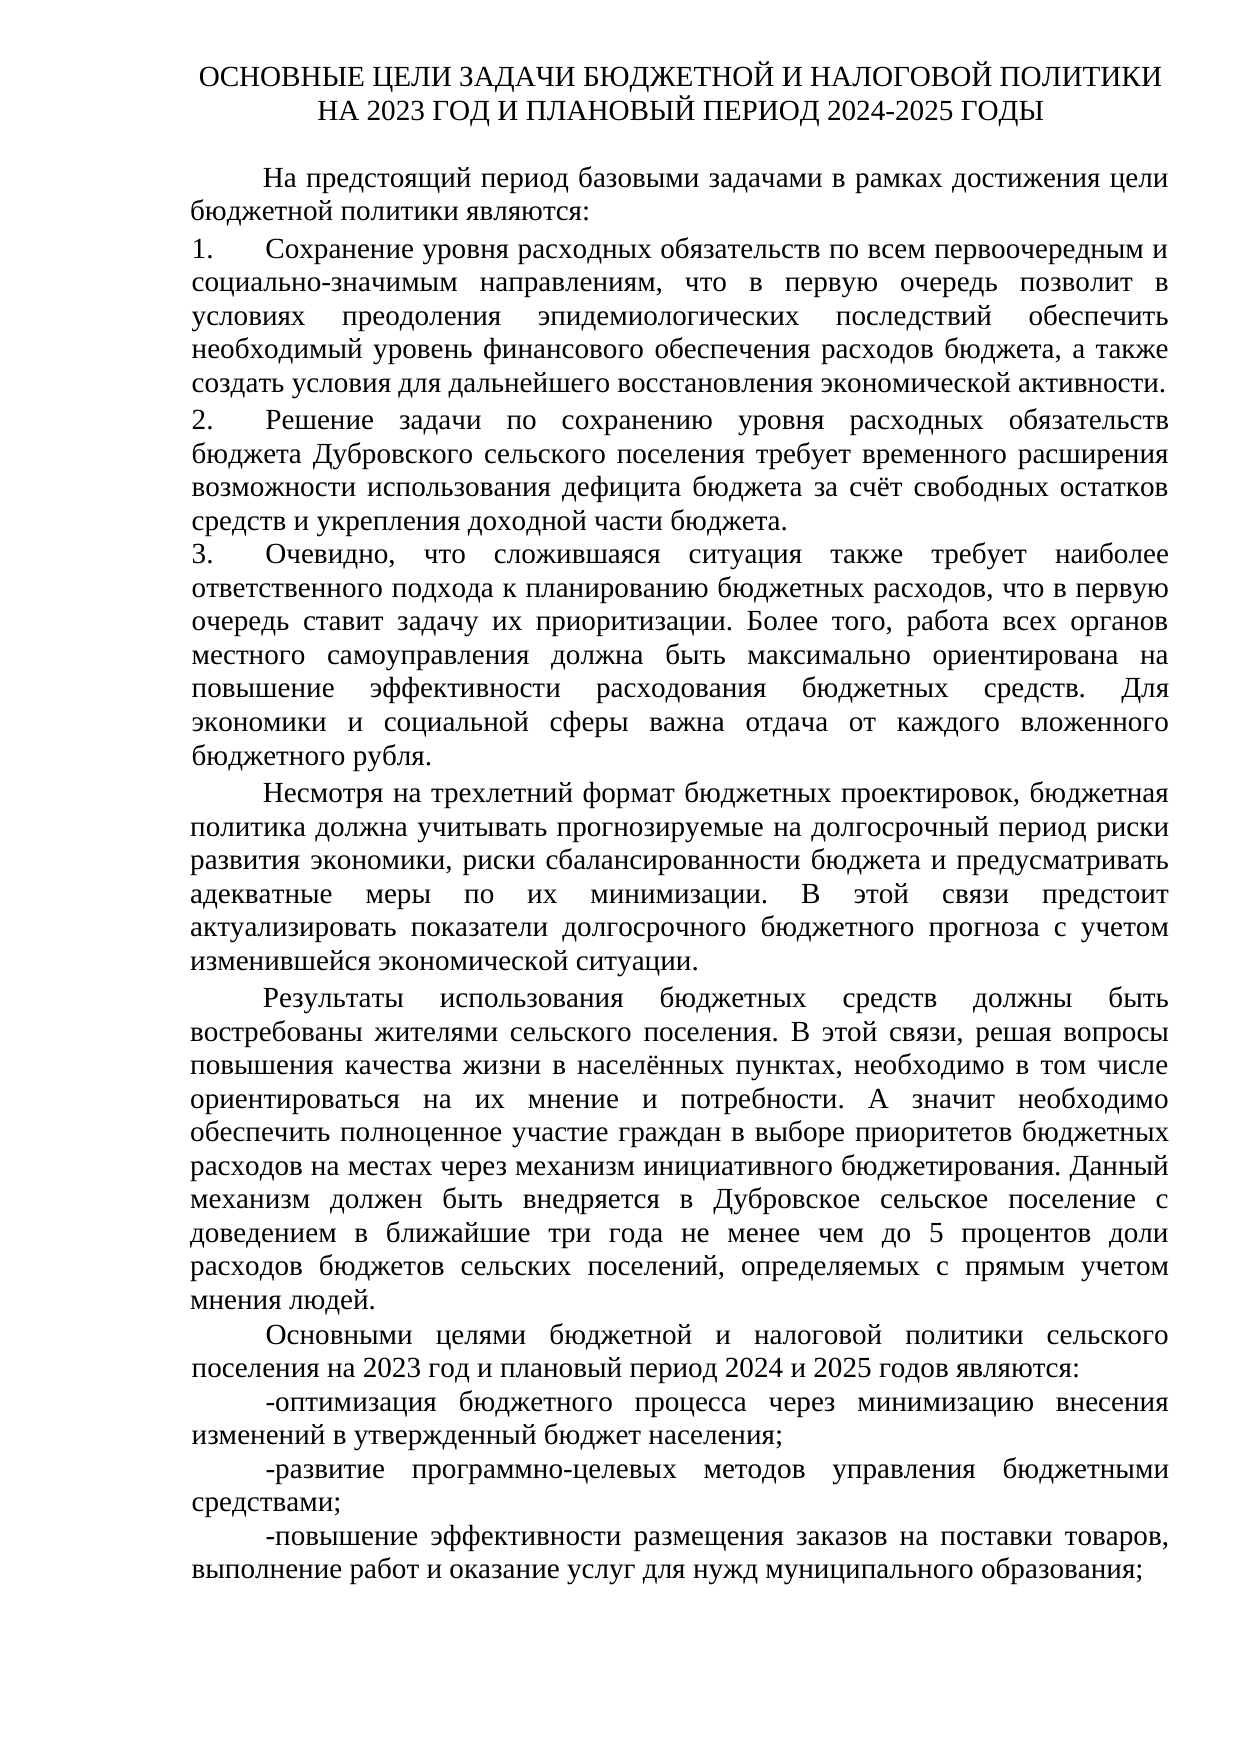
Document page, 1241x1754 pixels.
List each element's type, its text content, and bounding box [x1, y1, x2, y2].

list Решение задачи по сохранению уровня расходных обязательств бюджета Дубровского сельского поселения требует временного расширения возможности использования дефицита бюджета за счёт свободных остатков средств и укрепления доходной части бюджета. [191, 402, 1169, 536]
text Несмотря на трехлетний формат бюджетных проектировок, бюджетная политика должна учитывать прогнозируемые на долгосрочный период риски развития экономики, риски сбалансированности бюджета и предусматривать адекватные меры по их минимизации. В этой связи предстоит актуализировать показатели долгосрочного бюджетного прогноза с учетом изменившейся экономической ситуации. [190, 775, 1169, 976]
text Основными целями бюджетной и налоговой политики сельского поселения на 2023 год и плановый период 2024 и 2025 годов являются: [191, 1317, 1169, 1384]
text ОСНОВНЫЕ ЦЕЛИ ЗАДАЧИ БЮДЖЕТНОЙ И НАЛОГОВОЙ ПОЛИТИКИ [191, 59, 1169, 93]
text -оптимизация бюджетного процесса через минимизацию внесения изменений в утвержденный бюджет населения; [191, 1384, 1169, 1451]
text Результаты использования бюджетных средств должны быть востребованы жителями сельского поселения. В этой связи, решая вопросы повышения качества жизни в населённых пунктах, необходимо в том числе ориентироваться на их мнение и потребности. А значит необходимо обеспечить полноценное участие граждан в выборе приоритетов бюджетных расходов на местах через механизм инициативного бюджетирования. Данный механизм должен быть внедряется в Дубровское сельское поселение с доведением в ближайшие три года не менее чем до 5 процентов доли расходов бюджетов сельских поселений, определяемых с прямым учетом мнения людей. [190, 980, 1169, 1316]
text -развитие программно-целевых методов управления бюджетными средствами; [191, 1451, 1169, 1518]
list Сохранение уровня расходных обязательств по всем первоочередным и социально-значимым направлениям, что в первую очередь позволит в условиях преодоления эпидемиологических последствий обеспечить необходимый уровень финансового обеспечения расходов бюджета, а также создать условия для дальнейшего восстановления экономической активности. [191, 231, 1169, 398]
text -повышение эффективности размещения заказов на поставки товаров, выполнение работ и оказание услуг для нужд муниципального образования; [191, 1518, 1169, 1585]
text На предстоящий период базовыми задачами в рамках достижения цели бюджетной политики являются: [190, 160, 1169, 227]
text НА 2023 ГОД И ПЛАНОВЫЙ ПЕРИОД 2024-2025 ГОДЫ [191, 93, 1169, 126]
list Очевидно, что сложившаяся ситуация также требует наиболее ответственного подхода к планированию бюджетных расходов, что в первую очередь ставит задачу их приоритизации. Более того, работа всех органов местного самоуправления должна быть максимально ориентирована на повышение эффективности расходования бюджетных средств. Для экономики и социальной сферы важна отдача от каждого вложенного бюджетного рубля. [191, 536, 1169, 771]
